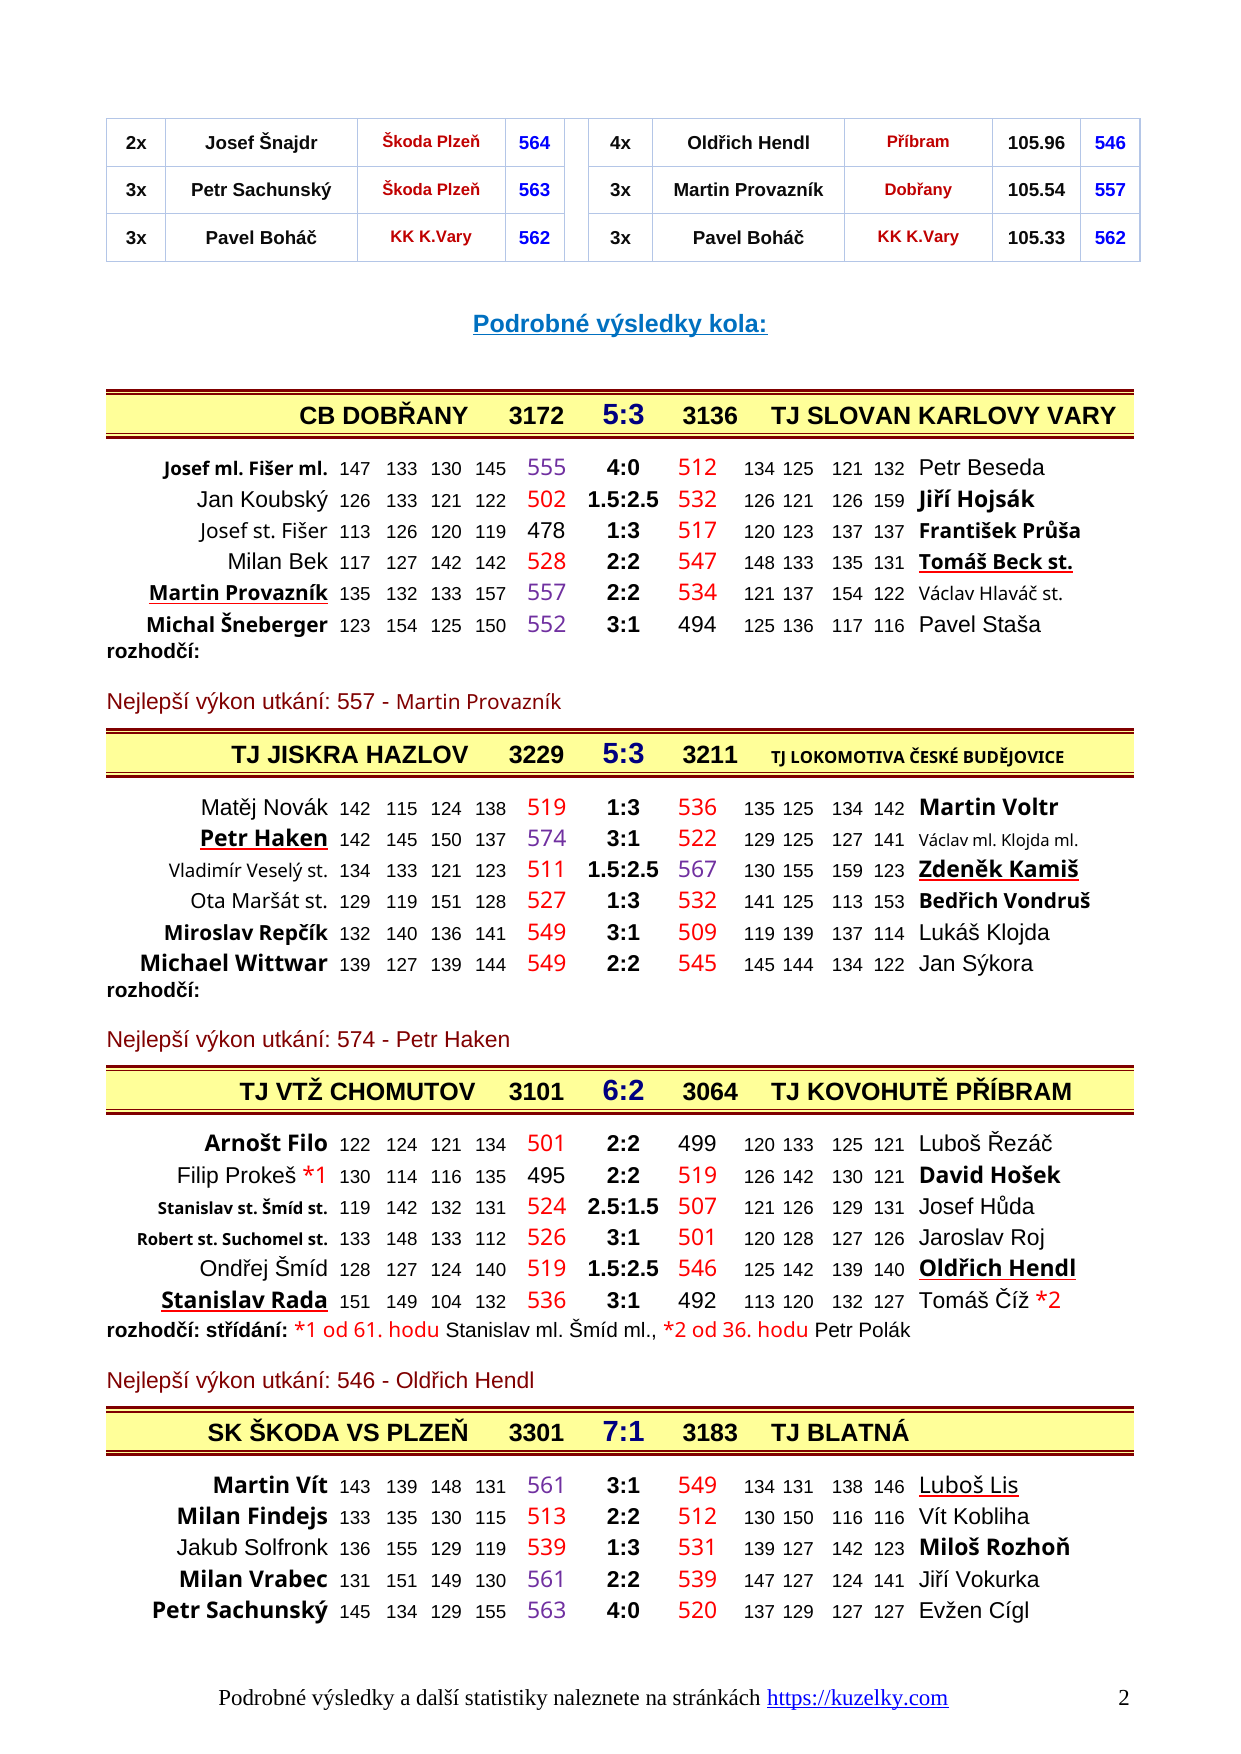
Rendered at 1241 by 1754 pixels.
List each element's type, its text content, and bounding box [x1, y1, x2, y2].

table_cell 105.33 [993, 214, 1080, 261]
text Milan Bek 117 127 142 142 528 2:2 547 148 133 135 131 Tomáš Beck st. [106, 545, 1134, 576]
table_cell 564 [506, 119, 564, 166]
text rozhodčí: [106, 639, 1134, 663]
text Josef ml. Fišer ml. 147 133 130 145 555 4:0 512 134 125 121 132 Petr Beseda [106, 451, 1134, 483]
text Nejlepší výkon utkání: 546 - Oldřich Hendl [106, 1367, 1134, 1394]
text Josef st. Fišer 113 126 120 119 478 1:3 517 120 123 137 137 František Průša [106, 514, 1134, 545]
text Milan Findejs 133 135 130 115 513 2:2 512 130 150 116 116 Vít Kobliha [106, 1500, 1134, 1531]
text Nejlepší výkon utkání: 574 - Petr Haken [106, 1026, 1134, 1052]
table_cell 4x [589, 119, 652, 166]
text Nejlepší výkon utkání: 557 - Martin Provazník [106, 687, 1134, 715]
table_cell Pavel Boháč [653, 214, 844, 261]
text Ondřej Šmíd 128 127 124 140 519 1.5:2.5 546 125 142 139 140 Oldřich Hendl [106, 1252, 1134, 1284]
text Podrobné výsledky kola: [94, 308, 1145, 337]
table_cell Oldřich Hendl [653, 119, 844, 166]
table_cell KK K.Vary [845, 214, 992, 261]
text Stanislav Rada 151 149 104 132 536 3:1 492 113 120 132 127 Tomáš Číž *2 [106, 1284, 1134, 1315]
table_cell 562 [506, 214, 564, 261]
text Filip Prokeš *1 130 114 116 135 495 2:2 519 126 142 130 121 David Hošek [106, 1159, 1134, 1190]
text Robert st. Suchomel st. 133 148 133 112 526 3:1 501 120 128 127 126 Jaroslav Roj [106, 1221, 1134, 1252]
table_cell Dobřany [845, 167, 992, 213]
text Milan Vrabec 131 151 149 130 561 2:2 539 147 127 124 141 Jiří Vokurka [106, 1563, 1134, 1594]
text Jan Koubský 126 133 121 122 502 1.5:2.5 532 126 121 126 159 Jiří Hojsák [106, 483, 1134, 514]
table_cell 2x [107, 119, 165, 166]
text rozhodčí: střídání: *1 od 61. hodu Stanislav ml. Šmíd ml., *2 od 36. hodu Petr Polák [106, 1315, 1134, 1343]
table_cell Josef Šnajdr [166, 119, 357, 166]
text Michal Šneberger 123 154 125 150 552 3:1 494 125 136 117 116 Pavel Staša [106, 608, 1134, 639]
text Matěj Novák 142 115 124 138 519 1:3 536 135 125 134 142 Martin Voltr [106, 790, 1134, 822]
text CB Dobřany 3172 5:3 3136 TJ Slovan Karlovy Vary [106, 395, 1134, 433]
table_cell Škoda Plzeň [358, 119, 505, 166]
table_cell KK K.Vary [358, 214, 505, 261]
table_cell Petr Sachunský [166, 167, 357, 213]
table_cell 557 [1081, 167, 1139, 213]
table_cell Příbram [845, 119, 992, 166]
text rozhodčí: [106, 978, 1134, 1002]
text Ota Maršát st. 129 119 151 128 527 1:3 532 141 125 113 153 Bedřich Vondruš [106, 884, 1134, 915]
table_cell 563 [506, 167, 564, 213]
table_cell 3x [107, 167, 165, 213]
text TJ Jiskra Hazlov 3229 5:3 3211 TJ Lokomotiva České Budějovice [106, 734, 1134, 772]
text Petr Haken 142 145 150 137 574 3:1 522 129 125 127 141 Václav ml. Klojda ml. [106, 822, 1134, 853]
text Vladimír Veselý st. 134 133 121 123 511 1.5:2.5 567 130 155 159 123 Zdeněk Kamiš [106, 853, 1134, 884]
text Petr Sachunský 145 134 129 155 563 4:0 520 137 129 127 127 Evžen Cígl [106, 1594, 1134, 1625]
text Martin Provazník 135 132 133 157 557 2:2 534 121 137 154 122 Václav Hlaváč st. [106, 576, 1134, 608]
table_cell 546 [1081, 119, 1139, 166]
table_cell 3x [107, 214, 165, 261]
text Martin Vít 143 139 148 131 561 3:1 549 134 131 138 146 Luboš Lis [106, 1469, 1134, 1500]
table_cell Pavel Boháč [166, 214, 357, 261]
text Arnošt Filo 122 124 121 134 501 2:2 499 120 133 125 121 Luboš Řezáč [106, 1127, 1134, 1159]
text Stanislav st. Šmíd st. 119 142 132 131 524 2.5:1.5 507 121 126 129 131 Josef Hůda [106, 1190, 1134, 1221]
table_cell 3x [589, 167, 652, 213]
text TJ VTŽ Chomutov 3101 6:2 3064 TJ Kovohutě Příbram [106, 1071, 1134, 1109]
table_cell 105.96 [993, 119, 1080, 166]
text Michael Wittwar 139 127 139 144 549 2:2 545 145 144 134 122 Jan Sýkora [106, 947, 1134, 978]
table_cell 105.54 [993, 167, 1080, 213]
table_cell 3x [589, 214, 652, 261]
table_cell 562 [1081, 214, 1139, 261]
table_cell Martin Provazník [653, 167, 844, 213]
text Miroslav Repčík 132 140 136 141 549 3:1 509 119 139 137 114 Lukáš Klojda [106, 915, 1134, 947]
text SK Škoda VS Plzeň 3301 7:1 3183 TJ Blatná [106, 1413, 1134, 1450]
text Jakub Solfronk 136 155 129 119 539 1:3 531 139 127 142 123 Miloš Rozhoň [106, 1531, 1134, 1563]
table_cell Škoda Plzeň [358, 167, 505, 213]
